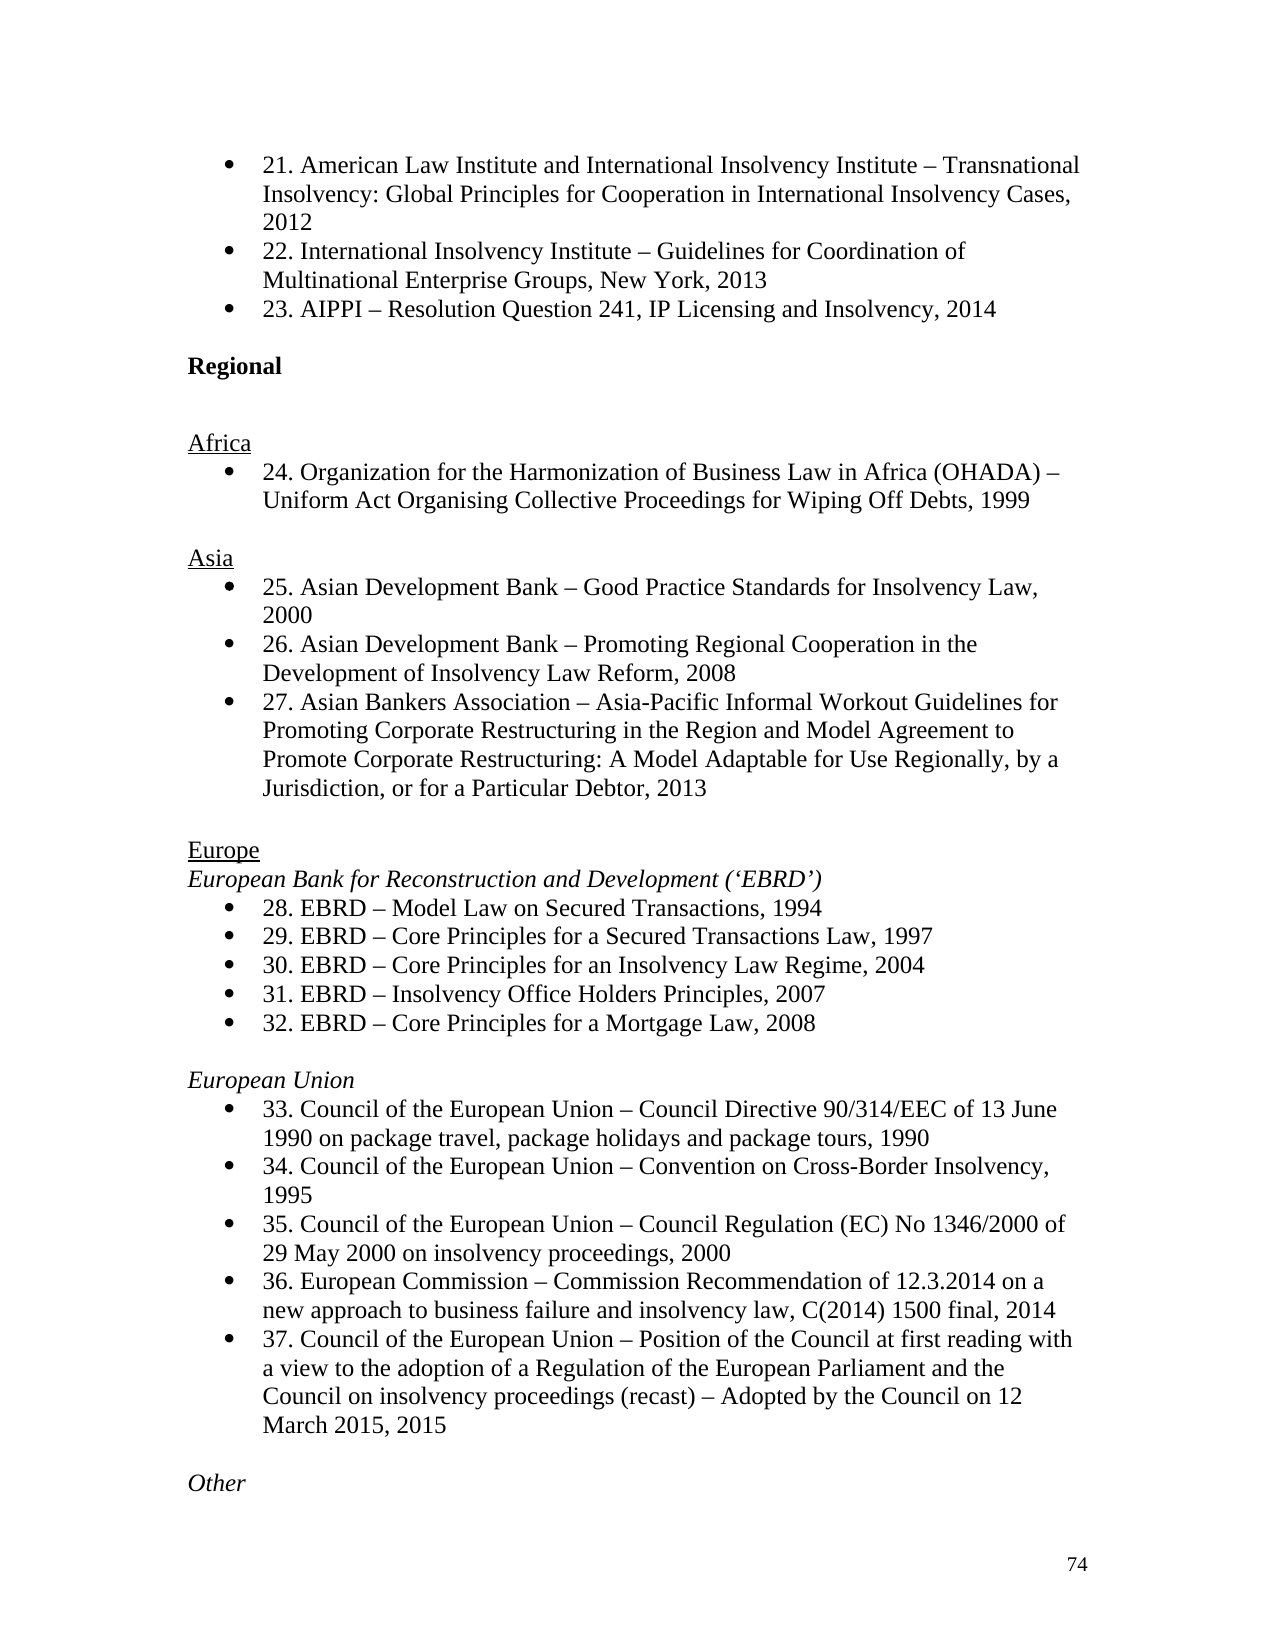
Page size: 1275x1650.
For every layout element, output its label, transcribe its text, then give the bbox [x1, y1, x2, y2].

list 23. AIPPI – Resolution Question 241, IP Licensing and Insolvency, 2014 [225, 294, 1087, 322]
list 34. Council of the European Union – Convention on Cross-Border Insolvency, 1995 [225, 1151, 1087, 1209]
text Regional [187, 351, 1087, 380]
text European Union [187, 1065, 1087, 1094]
text European Bank for Reconstruction and Development (‘EBRD’) [187, 864, 1087, 893]
list 37. Council of the European Union – Position of the Council at first reading with a view to the adoption of a Regulation of the European Parliament and the Council on insolvency proceedings (recast) – Adopted by the Council on 12 March 2015, 2015 [225, 1324, 1087, 1439]
list 28. EBRD – Model Law on Secured Transactions, 1994 [225, 893, 1087, 921]
list 27. Asian Bankers Association – Asia-Pacific Informal Workout Guidelines for Promoting Corporate Restructuring in the Region and Model Agreement to Promote Corporate Restructuring: A Model Adaptable for Use Regionally, by a Jurisdiction, or for a Particular Debtor, 2013 [225, 687, 1087, 802]
list 25. Asian Development Bank – Good Practice Standards for Insolvency Law, 2000 [225, 572, 1087, 629]
text Africa [187, 428, 1087, 457]
list 24. Organization for the Harmonization of Business Law in Africa (OHADA) – Uniform Act Organising Collective Proceedings for Wiping Off Debts, 1999 [225, 457, 1087, 514]
list 29. EBRD – Core Principles for a Secured Transactions Law, 1997 [225, 921, 1087, 950]
list 32. EBRD – Core Principles for a Mortgage Law, 2008 [225, 1008, 1087, 1036]
text Europe [187, 835, 1087, 864]
list 30. EBRD – Core Principles for an Insolvency Law Regime, 2004 [225, 950, 1087, 979]
list 21. American Law Institute and International Insolvency Institute – Transnational Insolvency: Global Principles for Cooperation in International Insolvency Cases, 2012 [225, 150, 1087, 236]
text Other [187, 1468, 1087, 1496]
list 22. International Insolvency Institute – Guidelines for Coordination of Multinational Enterprise Groups, New York, 2013 [225, 236, 1087, 294]
list 26. Asian Development Bank – Promoting Regional Cooperation in the Development of Insolvency Law Reform, 2008 [225, 629, 1087, 687]
list 33. Council of the European Union – Council Directive 90/314/EEC of 13 June 1990 on package travel, package holidays and package tours, 1990 [225, 1094, 1087, 1151]
list 36. European Commission – Commission Recommendation of 12.3.2014 on a new approach to business failure and insolvency law, C(2014) 1500 final, 2014 [225, 1266, 1087, 1324]
text Asia [187, 543, 1087, 572]
list 31. EBRD – Insolvency Office Holders Principles, 2007 [225, 979, 1087, 1008]
list 35. Council of the European Union – Council Regulation (EC) No 1346/2000 of 29 May 2000 on insolvency proceedings, 2000 [225, 1209, 1087, 1266]
